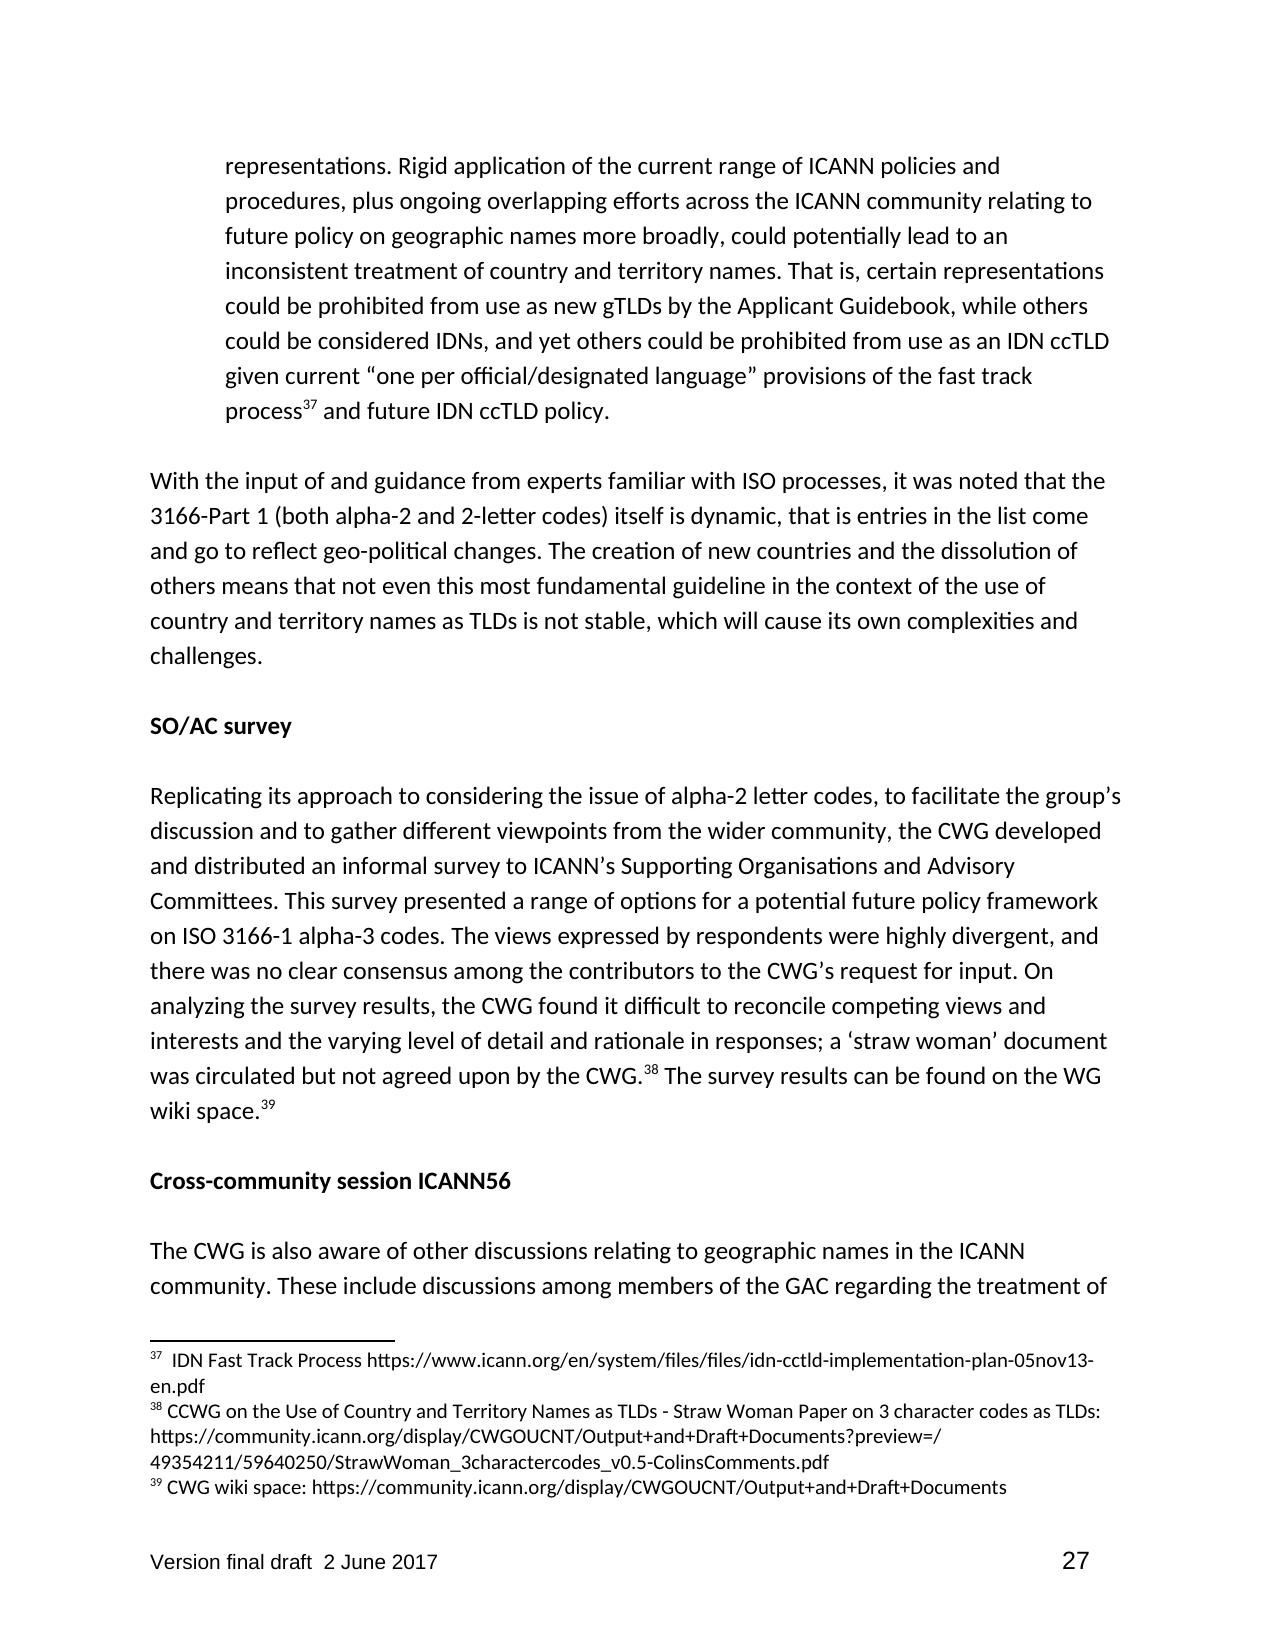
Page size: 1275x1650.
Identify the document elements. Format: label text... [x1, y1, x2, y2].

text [150, 1235, 1125, 1301]
text Replicating its approach to considering the issue of alpha-2 letter codes, to facilitate the group’s discussion and to gather different viewpoints from the wider community, the CWG developed and distributed an informal survey to ICANN’s Supporting Organisations and Advisory Committees. This survey presented a range of options for a potential future policy framework on ISO 3166-1 alpha-3 codes. The views expressed by respondents were highly divergent, and there was no clear consensus among the contributors to the CWG’s request for input. On analyzing the survey results, the CWG found it difficult to reconcile competing views and interests and the varying level of detail and rationale in responses; a ‘straw woman’ document was circulated but not agreed upon by the CWG. The survey results can be found on the WG wiki space. [150, 780, 1125, 1126]
text With the input of and guidance from experts familiar with ISO processes, it was noted that the 3166-Part 1 (both alpha-2 and 2-letter codes) itself is dynamic, that is entries in the list come and go to reflect geo-political changes. The creation of new countries and the dissolution of others means that not even this most fundamental guideline in the context of the use of country and territory names as TLDs is not stable, which will cause its own complexities and challenges. [150, 465, 1125, 671]
text SO/AC survey [150, 710, 1125, 741]
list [187, 150, 1125, 426]
text Cross-community session ICANN56 [150, 1165, 1125, 1196]
